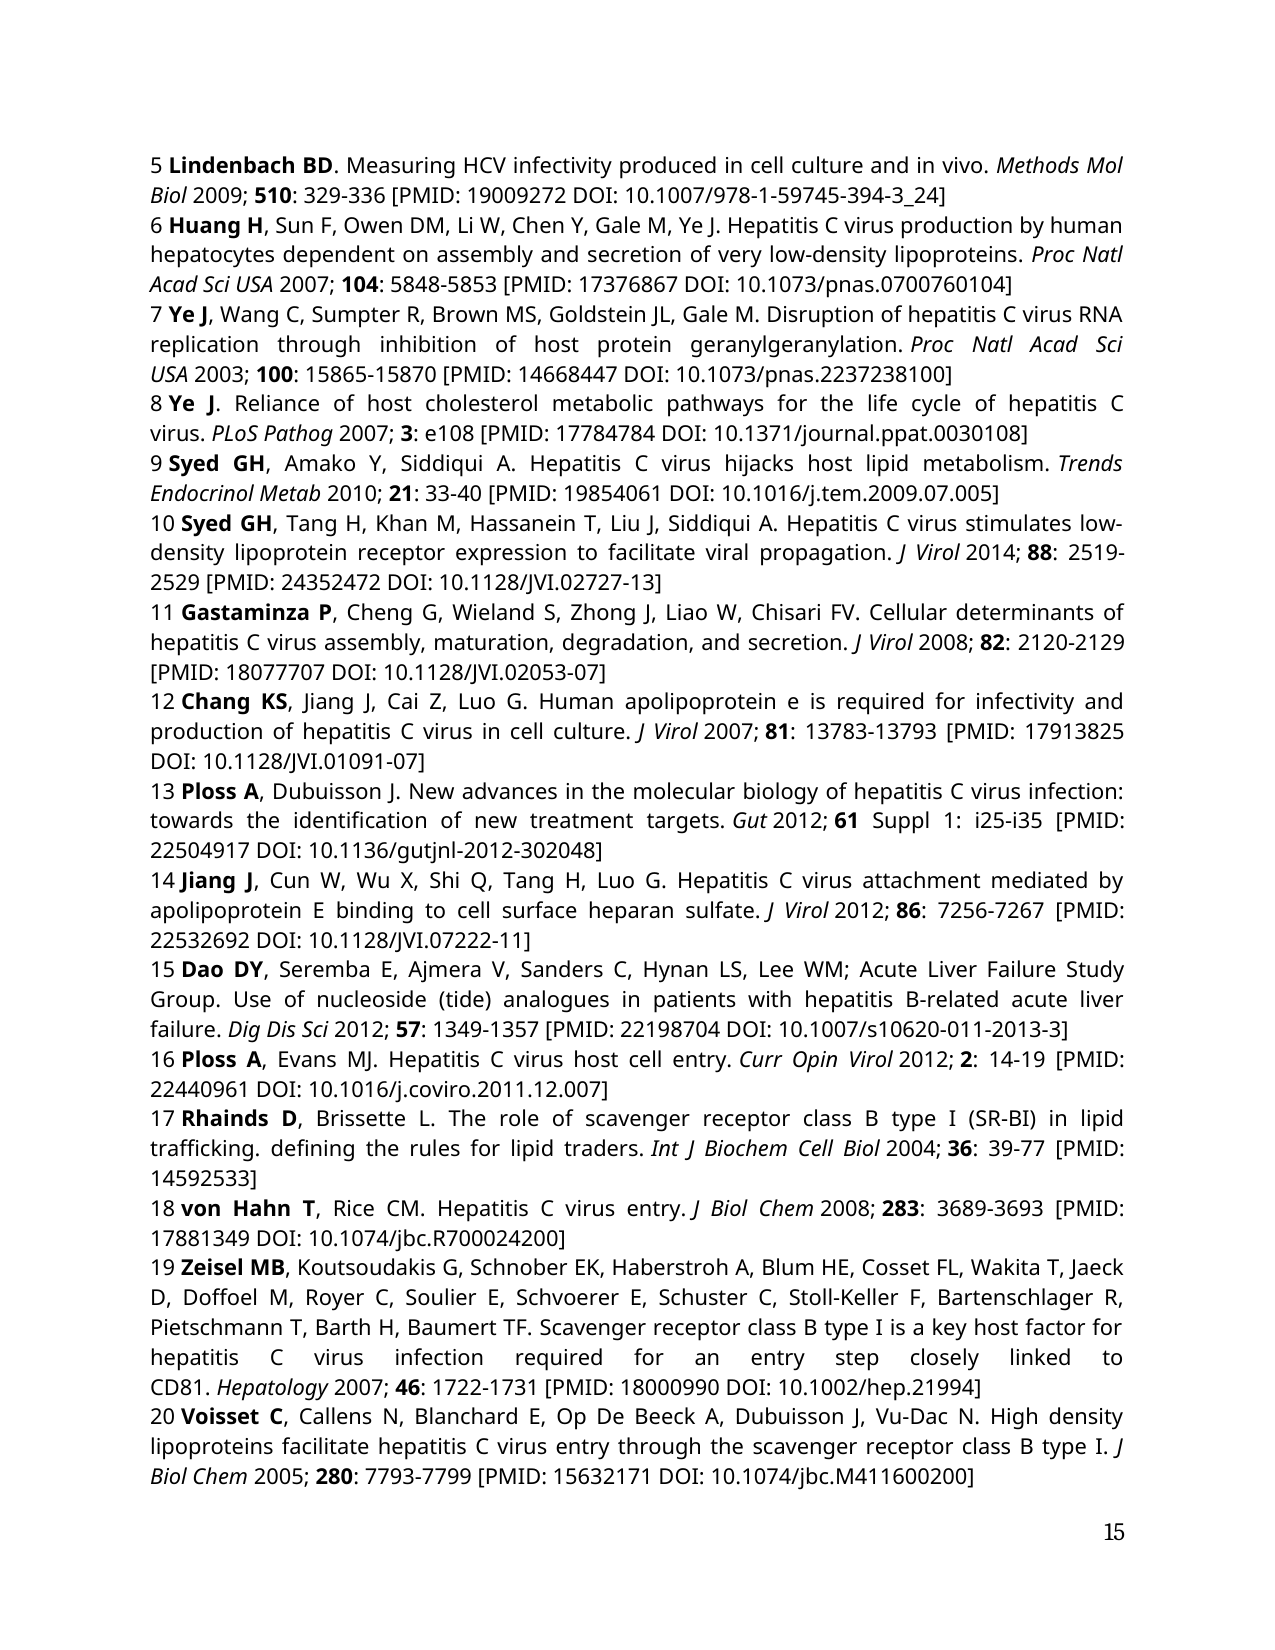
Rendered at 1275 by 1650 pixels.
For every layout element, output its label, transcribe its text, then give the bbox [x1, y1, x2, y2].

text 8 Ye J. Reliance of host cholesterol metabolic pathways for the life cycle of hepatitis C virus. PLoS Pathog 2007; 3: e108 [PMID: 17784784 DOI: 10.1371/journal.ppat.0030108] [150, 388, 1125, 448]
text 6 Huang H, Sun F, Owen DM, Li W, Chen Y, Gale M, Ye J. Hepatitis C virus production by human hepatocytes dependent on assembly and secretion of very low-density lipoproteins. Proc Natl Acad Sci USA 2007; 104: 5848-5853 [PMID: 17376867 DOI: 10.1073/pnas.0700760104] [150, 209, 1125, 299]
text 7 Ye J, Wang C, Sumpter R, Brown MS, Goldstein JL, Gale M. Disruption of hepatitis C virus RNA replication through inhibition of host protein geranylgeranylation. Proc Natl Acad Sci USA 2003; 100: 15865-15870 [PMID: 14668447 DOI: 10.1073/pnas.2237238100] [150, 299, 1125, 388]
text 18 von Hahn T, Rice CM. Hepatitis C virus entry. J Biol Chem 2008; 283: 3689-3693 [PMID: 17881349 DOI: 10.1074/jbc.R700024200] [150, 1193, 1125, 1252]
text 12 Chang KS, Jiang J, Cai Z, Luo G. Human apolipoprotein e is required for infectivity and production of hepatitis C virus in cell culture. J Virol 2007; 81: 13783-13793 [PMID: 17913825 DOI: 10.1128/JVI.01091-07] [150, 686, 1125, 776]
text 10 Syed GH, Tang H, Khan M, Hassanein T, Liu J, Siddiqui A. Hepatitis C virus stimulates low-density lipoprotein receptor expression to facilitate viral propagation. J Virol 2014; 88: 2519-2529 [PMID: 24352472 DOI: 10.1128/JVI.02727-13] [150, 507, 1125, 597]
text 14 Jiang J, Cun W, Wu X, Shi Q, Tang H, Luo G. Hepatitis C virus attachment mediated by apolipoprotein E binding to cell surface heparan sulfate. J Virol 2012; 86: 7256-7267 [PMID: 22532692 DOI: 10.1128/JVI.07222-11] [150, 865, 1125, 954]
text 19 Zeisel MB, Koutsoudakis G, Schnober EK, Haberstroh A, Blum HE, Cosset FL, Wakita T, Jaeck D, Doffoel M, Royer C, Soulier E, Schvoerer E, Schuster C, Stoll-Keller F, Bartenschlager R, Pietschmann T, Barth H, Baumert TF. Scavenger receptor class B type I is a key host factor for hepatitis C virus infection required for an entry step closely linked to CD81. Hepatology 2007; 46: 1722-1731 [PMID: 18000990 DOI: 10.1002/hep.21994] [150, 1252, 1125, 1401]
text 13 Ploss A, Dubuisson J. New advances in the molecular biology of hepatitis C virus infection: towards the identification of new treatment targets. Gut 2012; 61 Suppl 1: i25-i35 [PMID: 22504917 DOI: 10.1136/gutjnl-2012-302048] [150, 776, 1125, 865]
text 20 Voisset C, Callens N, Blanchard E, Op De Beeck A, Dubuisson J, Vu-Dac N. High density lipoproteins facilitate hepatitis C virus entry through the scavenger receptor class B type I. J Biol Chem 2005; 280: 7793-7799 [PMID: 15632171 DOI: 10.1074/jbc.M411600200] [150, 1401, 1125, 1491]
text 16 Ploss A, Evans MJ. Hepatitis C virus host cell entry. Curr Opin Virol 2012; 2: 14-19 [PMID: 22440961 DOI: 10.1016/j.coviro.2011.12.007] [150, 1044, 1125, 1103]
text 9 Syed GH, Amako Y, Siddiqui A. Hepatitis C virus hijacks host lipid metabolism. Trends Endocrinol Metab 2010; 21: 33-40 [PMID: 19854061 DOI: 10.1016/j.tem.2009.07.005] [150, 448, 1125, 507]
text 11 Gastaminza P, Cheng G, Wieland S, Zhong J, Liao W, Chisari FV. Cellular determinants of hepatitis C virus assembly, maturation, degradation, and secretion. J Virol 2008; 82: 2120-2129 [PMID: 18077707 DOI: 10.1128/JVI.02053-07] [150, 597, 1125, 686]
text 15 Dao DY, Seremba E, Ajmera V, Sanders C, Hynan LS, Lee WM; Acute Liver Failure Study Group. Use of nucleoside (tide) analogues in patients with hepatitis B-related acute liver failure. Dig Dis Sci 2012; 57: 1349-1357 [PMID: 22198704 DOI: 10.1007/s10620-011-2013-3] [150, 954, 1125, 1044]
text 17 Rhainds D, Brissette L. The role of scavenger receptor class B type I (SR-BI) in lipid trafficking. defining the rules for lipid traders. Int J Biochem Cell Biol 2004; 36: 39-77 [PMID: 14592533] [150, 1103, 1125, 1193]
text 5 Lindenbach BD. Measuring HCV infectivity produced in cell culture and in vivo. Methods Mol Biol 2009; 510: 329-336 [PMID: 19009272 DOI: 10.1007/978-1-59745-394-3_24] [150, 150, 1125, 209]
